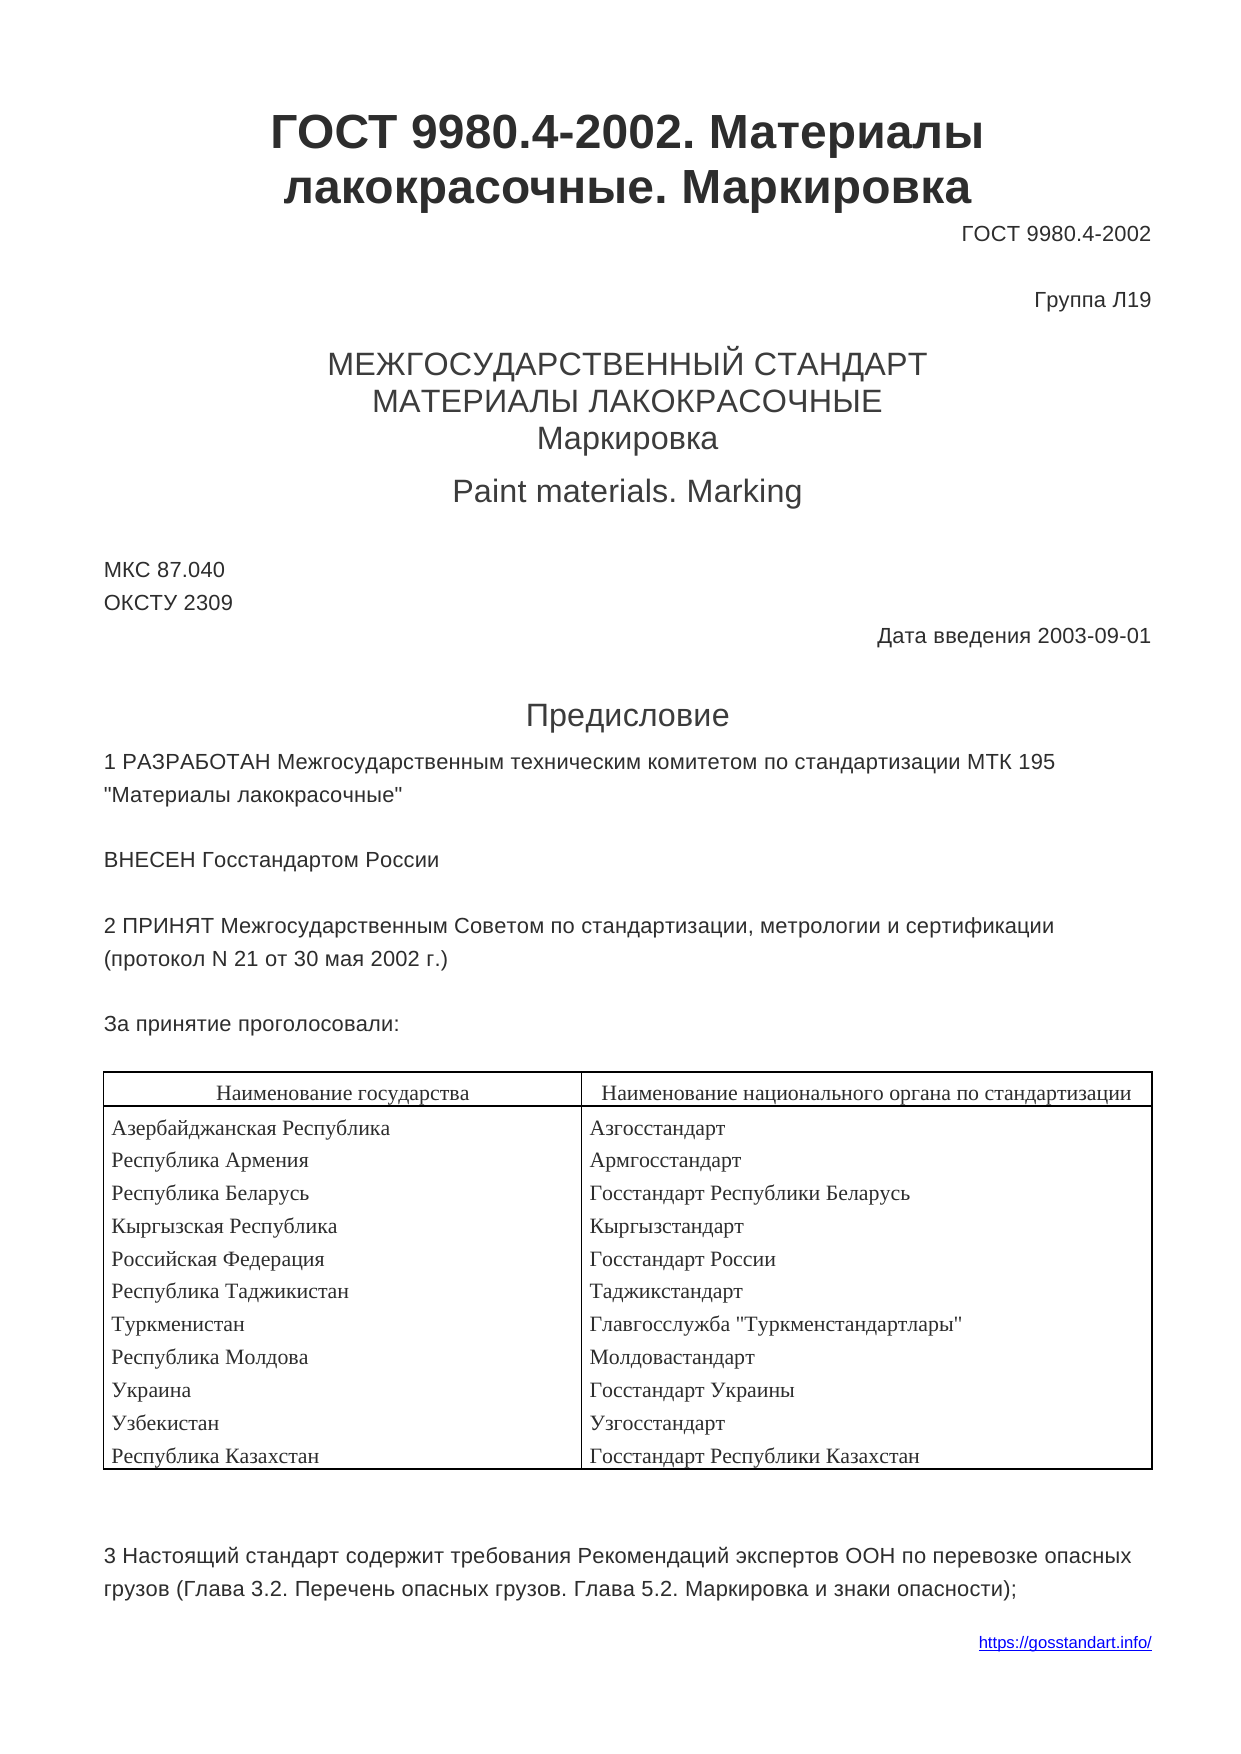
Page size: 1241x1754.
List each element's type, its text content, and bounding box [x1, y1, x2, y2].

text МАТЕРИАЛЫ ЛАКОКРАСОЧНЫЕ [103, 382, 1152, 419]
table_cell Украина [104, 1369, 581, 1402]
text ГОСТ 9980.4-2002 Группа Л19 [103, 214, 1152, 345]
table_cell Республика Армения [104, 1140, 581, 1172]
text Дата введения 2003-09-01 [103, 615, 1152, 681]
text Предисловие [103, 696, 1152, 733]
table_cell Главгосслужба "Туркменстандартлары" [582, 1304, 1151, 1337]
text Маркировка [103, 419, 1152, 456]
text 2 ПРИНЯТ Межгосударственным Советом по стандартизации, метрологии и сертификации (протокол N 21 от 30 мая 2002 г.) За принятие проголосовали: [103, 905, 1152, 1069]
table_cell Наименование национального органа по стандартизации [582, 1073, 1151, 1105]
table_cell Республика Казахстан [104, 1435, 581, 1468]
table_cell Госстандарт Республики Казахстан [582, 1435, 1151, 1468]
table_cell Российская Федерация [104, 1238, 581, 1271]
table_cell Наименование государства [104, 1073, 581, 1105]
table_cell Республика Таджикистан [104, 1271, 581, 1304]
table_cell Узбекистан [104, 1402, 581, 1435]
table_cell Республика Беларусь [104, 1173, 581, 1205]
text МКС 87.040 ОКСТУ 2309 [103, 517, 1152, 615]
table_cell Кыргызстандарт [582, 1205, 1151, 1238]
text МЕЖГОСУДАРСТВЕННЫЙ СТАНДАРТ [103, 345, 1152, 382]
subtitle ГОСТ 9980.4-2002. Материалы лакокрасочные. Маркировка [103, 103, 1152, 214]
table_cell Молдовастандарт [582, 1337, 1151, 1369]
table_cell Кыргызская Республика [104, 1205, 581, 1238]
table_cell Азербайджанская Республика [104, 1107, 581, 1140]
table_cell Армгосстандарт [582, 1140, 1151, 1172]
table_cell Госстандарт России [582, 1238, 1151, 1271]
text Paint materials. Marking [103, 472, 1152, 509]
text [103, 1535, 1152, 1601]
text 1 РАЗРАБОТАН Межгосударственным техническим комитетом по стандартизации МТК 195 "Материалы лакокрасочные" ВНЕСЕН Госстандартом России [103, 741, 1152, 905]
table_cell Госстандарт Украины [582, 1369, 1151, 1402]
table_cell Азгосстандарт [582, 1107, 1151, 1140]
table_cell Республика Молдова [104, 1337, 581, 1369]
table_cell Таджикстандарт [582, 1271, 1151, 1304]
table_cell Узгосстандарт [582, 1402, 1151, 1435]
table_cell Госстандарт Республики Беларусь [582, 1173, 1151, 1205]
table_cell Туркменистан [104, 1304, 581, 1337]
